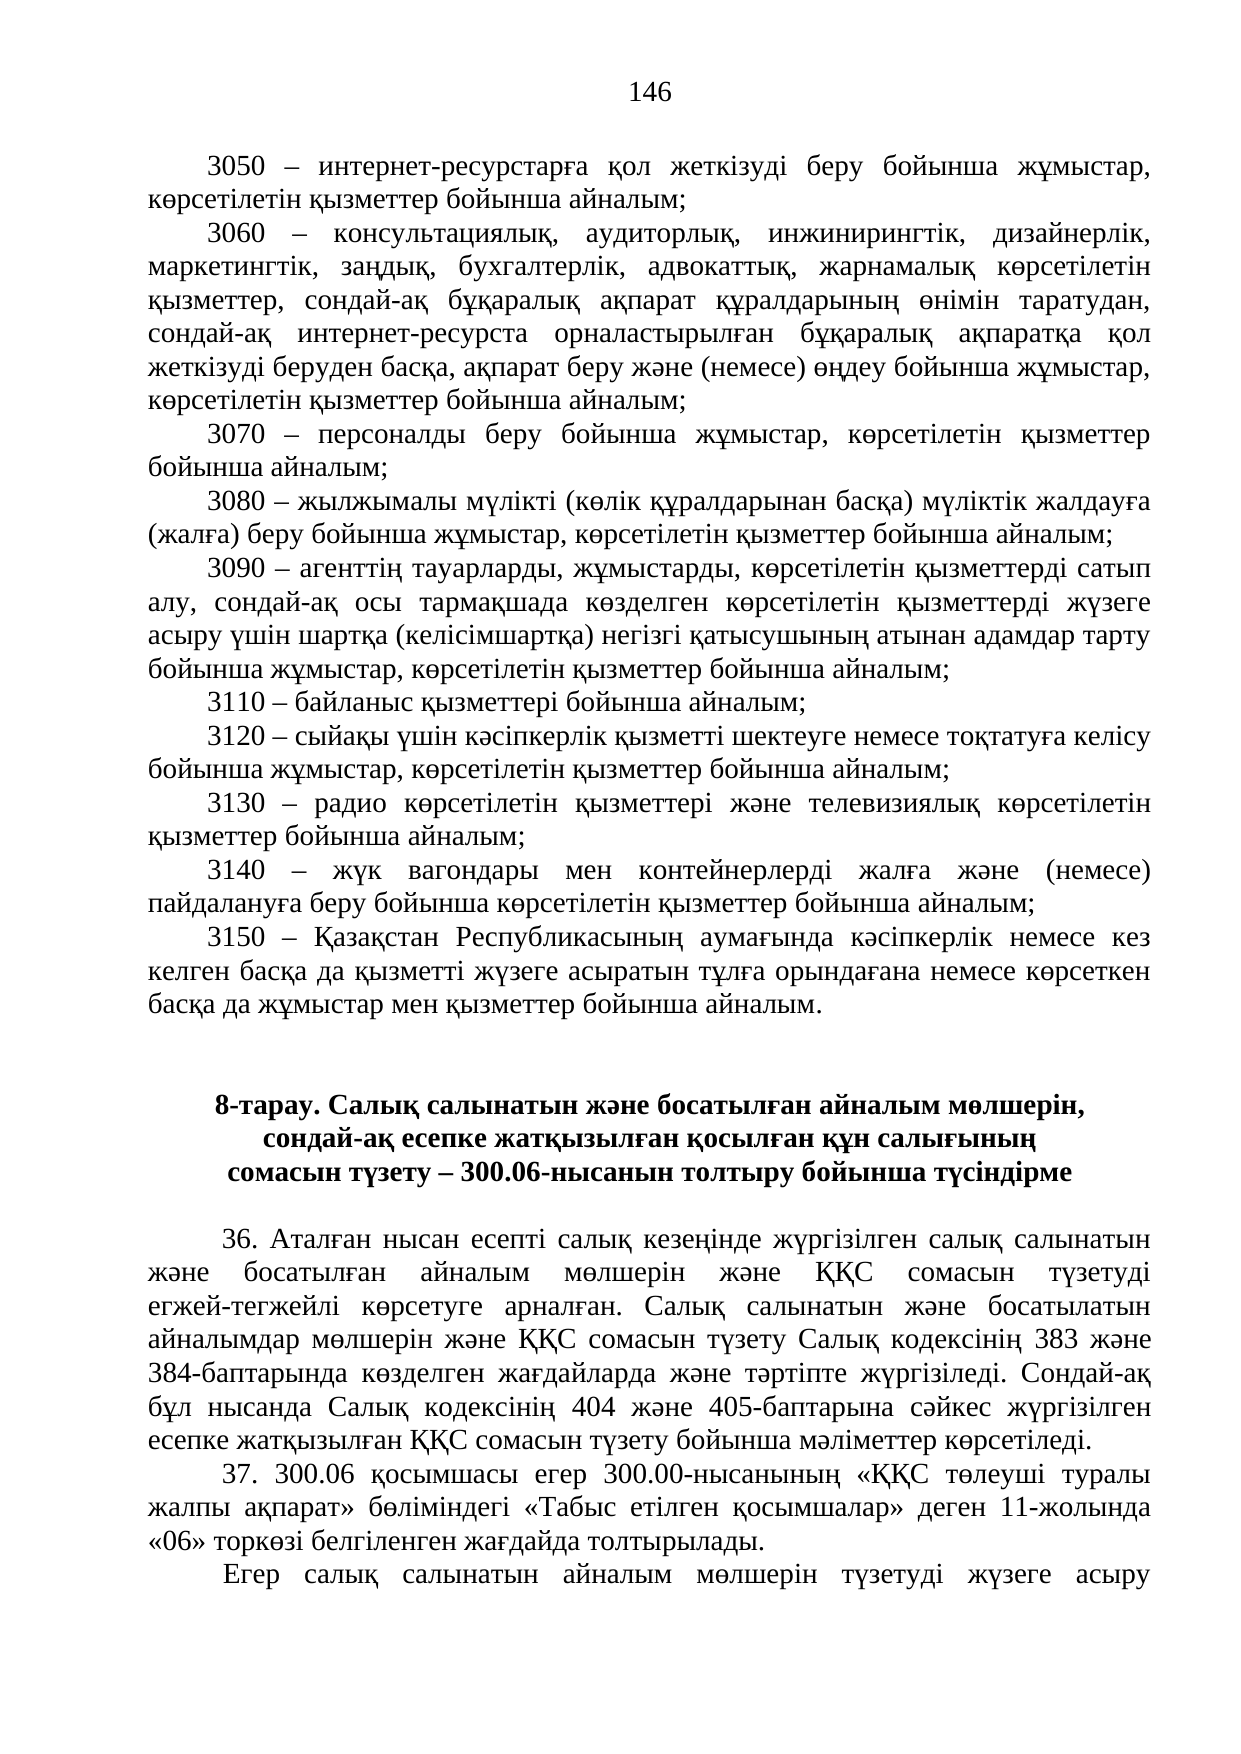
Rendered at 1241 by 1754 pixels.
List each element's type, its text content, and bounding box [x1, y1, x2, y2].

text сондай-ақ есепке жатқызылған қосылған құн салығының [148, 1120, 1152, 1154]
text 3150 – Қазақстан Республикасының аумағында кәсіпкерлік немесе кез келген басқа да қызметті жүзеге асыратын тұлға орындағана немесе көрсеткен басқа да жұмыстар мен қызметтер бойынша айналым. [148, 919, 1152, 1020]
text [148, 1556, 1152, 1590]
text 3070 – персоналды беру бойынша жұмыстар, көрсетілетін қызметтер бойынша айналым; [148, 416, 1152, 483]
text 36. Аталған нысан есепті салық кезеңінде жүргізілген салық салынатын және босатылған айналым мөлшерін және ҚҚС сомасын түзетуді егжей-тегжейлі көрсетуге арналған. Салық салынатын және босатылатын айналымдар мөлшерін және ҚҚС сомасын түзету Салық кодексінің 383 және 384-баптарында көзделген жағдайларда және тәртіпте жүргізіледі. Сондай-ақ бұл нысанда Салық кодексінің 404 және 405-баптарына сәйкес жүргізілген есепке жатқызылған ҚҚС сомасын түзету бойынша мәліметтер көрсетіледі. [148, 1221, 1152, 1456]
text 3120 – сыйақы үшін кәсіпкерлік қызметті шектеуге немесе тоқтатуға келісу бойынша жұмыстар, көрсетілетін қызметтер бойынша айналым; [148, 718, 1152, 785]
text 3130 – радио көрсетілетін қызметтері және телевизиялық көрсетілетін қызметтер бойынша айналым; [148, 785, 1152, 852]
text 3140 – жүк вагондары мен контейнерлерді жалға және (немесе) пайдалануға беру бойынша көрсетілетін қызметтер бойынша айналым; [148, 852, 1152, 919]
text 3060 – консультациялық, аудиторлық, инжинирингтiк, дизайнерлік, маркетингтік, заңдық, бухгалтерлiк, адвокаттық, жарнамалық көрсетілетін қызметтер, сондай-ақ бұқаралық ақпарат құралдарының өнімін таратудан, сондай-ақ интернет-ресурста орналастырылған бұқаралық ақпаратқа қол жеткізуді беруден басқа, ақпарат беру және (немесе) өңдеу бойынша жұмыстар, көрсетілетін қызметтер бойынша айналым; [148, 215, 1152, 416]
text 8-тарау. Салық салынатын және босатылған айналым мөлшерін, [148, 1087, 1152, 1120]
text 3080 – жылжымалы мүлiктi (көлiк құралдарынан басқа) мүліктік жалдауға (жалға) беру бойынша жұмыстар, көрсетілетін қызметтер бойынша айналым; [148, 483, 1152, 550]
text 3090 – агенттiң тауарларды, жұмыстарды, көрсетілетін қызметтерді сатып алу, сондай-ақ осы тармақшада көзделген көрсетілетін қызметтерді жүзеге асыру үшiн шартқа (келiсiмшартқа) негiзгi қатысушының атынан адамдар тарту бойынша жұмыстар, көрсетілетін қызметтер бойынша айналым; [148, 550, 1152, 684]
text сомасын түзету – 300.06-нысанын толтыру бойынша түсіндірме [148, 1154, 1152, 1187]
text 3110 – байланыс қызметтері бойынша айналым; [148, 684, 1152, 718]
text 37. 300.06 қосымшасы егер 300.00-нысанының «ҚҚС төлеуші туралы жалпы ақпарат» бөліміндегі «Табыс етілген қосымшалар» деген 11-жолында «06» торкөзі белгіленген жағдайда толтырылады. [148, 1456, 1152, 1556]
text 3050 – интернет-ресурстарға қол жеткізуді беру бойынша жұмыстар, көрсетілетін қызметтер бойынша айналым; [148, 148, 1152, 215]
